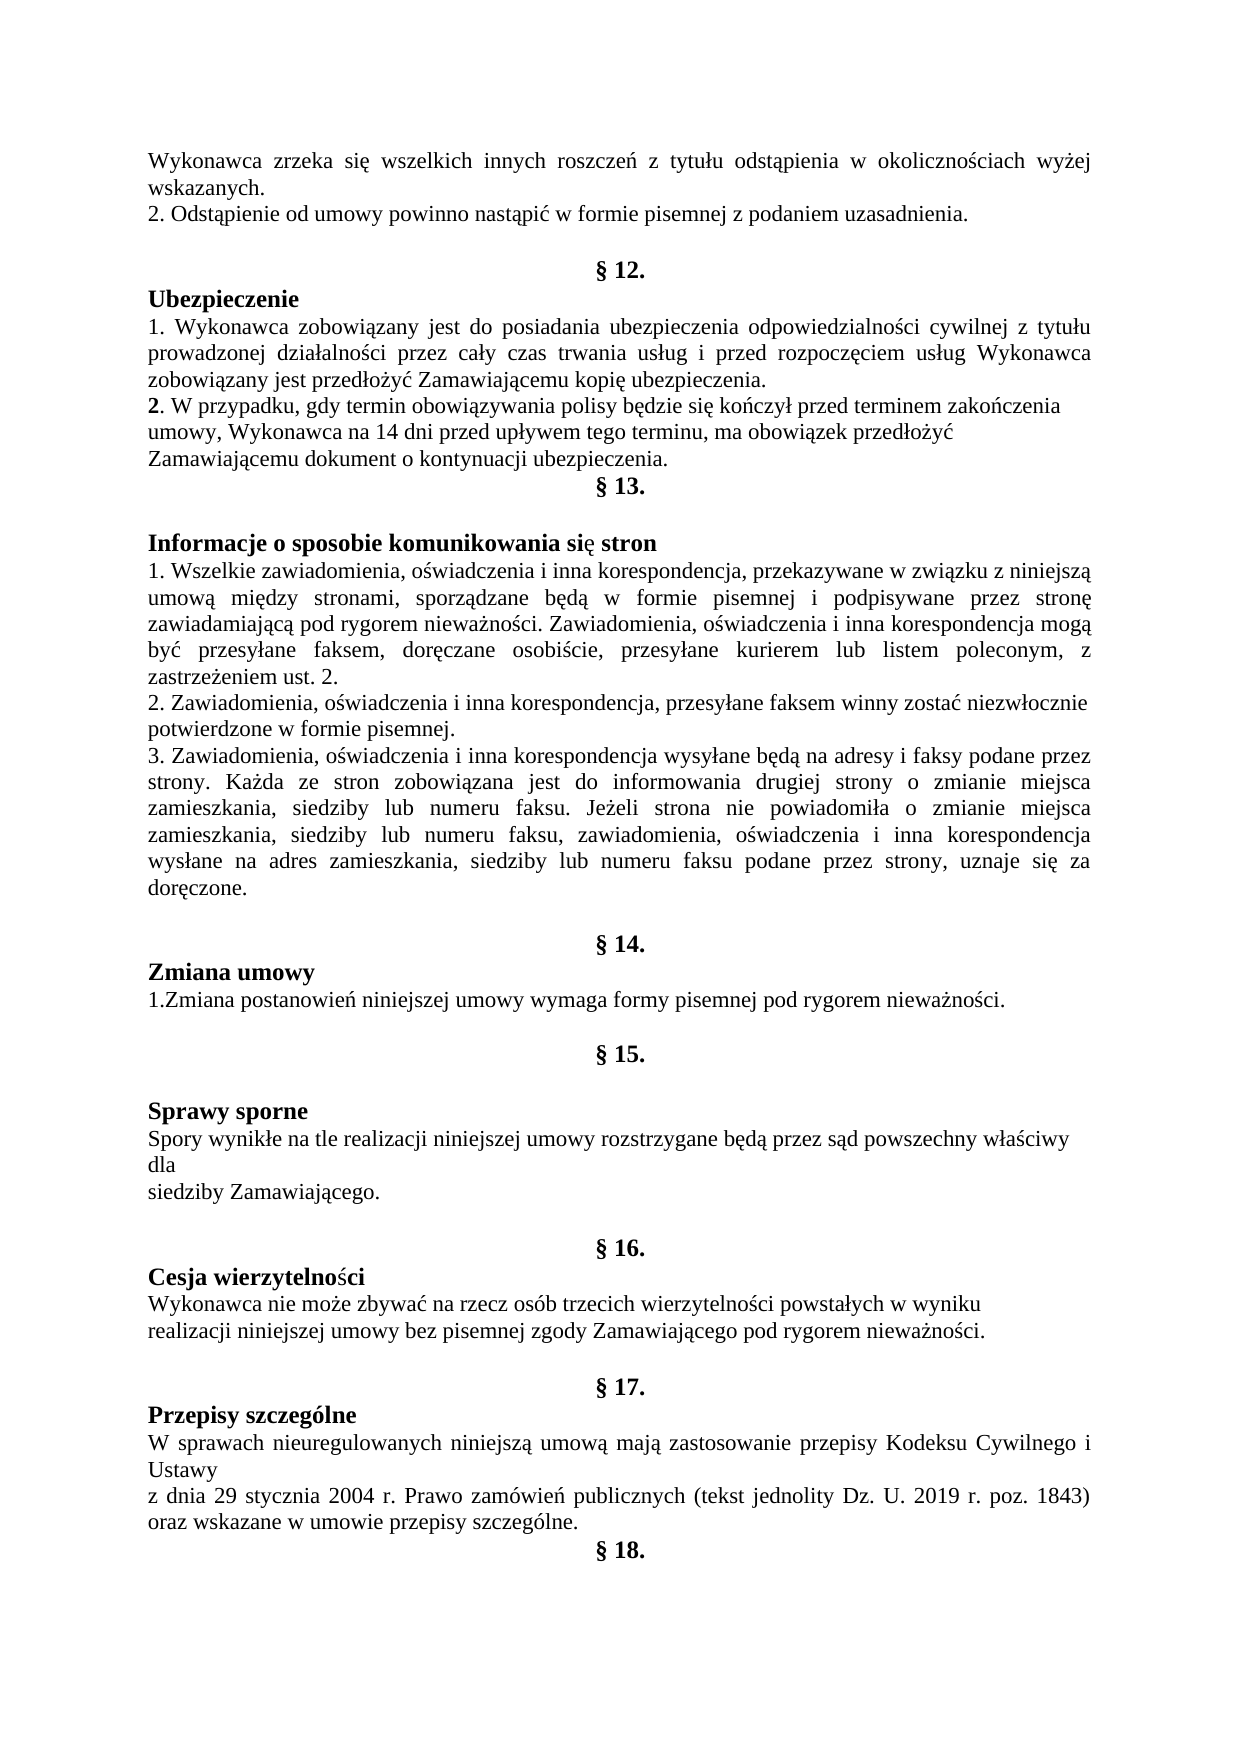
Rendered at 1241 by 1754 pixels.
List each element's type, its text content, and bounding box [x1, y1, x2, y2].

text potwierdzone w formie pisemnej. [148, 715, 1093, 742]
text 2. W przypadku, gdy termin obowiązywania polisy będzie się kończył przed terminem zakończenia [148, 392, 1093, 418]
text W sprawach nieuregulowanych niniejszą umową mają zastosowanie przepisy Kodeksu Cywilnego i Ustawy z dnia 29 stycznia 2004 r. Prawo zamówień publicznych (tekst jednolity Dz. U. 2019 r. poz. 1843) oraz wskazane w umowie przepisy szczególne. [148, 1429, 1093, 1535]
text siedziby Zamawiającego. [148, 1178, 1093, 1204]
text Cesja wierzytelności [148, 1262, 1093, 1290]
text 1. Wszelkie zawiadomienia, oświadczenia i inna korespondencja, przekazywane w związku z niniejszą [148, 557, 1093, 584]
text Ubezpieczenie [148, 284, 1093, 313]
text realizacji niniejszej umowy bez pisemnej zgody Zamawiającego pod rygorem nieważności. [148, 1317, 1093, 1343]
text Spory wynikłe na tle realizacji niniejszej umowy rozstrzygane będą przez sąd powszechny właściwy dla [148, 1125, 1093, 1178]
text 1.Zmiana postanowień niniejszej umowy wymaga formy pisemnej pod rygorem nieważności. [148, 986, 1093, 1012]
text Przepisy szczególne [148, 1401, 1093, 1429]
text umową między stronami, sporządzane będą w formie pisemnej i podpisywane przez stronę zawiadamiającą pod rygorem nieważności. Zawiadomienia, oświadczenia i inna korespondencja mogą być przesyłane faksem, doręczane osobiście, przesyłane kurierem lub listem poleconym, z zastrzeżeniem ust. 2. [148, 584, 1093, 689]
text 1. Wykonawca zobowiązany jest do posiadania ubezpieczenia odpowiedzialności cywilnej z tytułu prowadzonej działalności przez cały czas trwania usług i przed rozpoczęciem usług Wykonawca zobowiązany jest przedłożyć Zamawiającemu kopię ubezpieczenia. [148, 313, 1093, 392]
text Zamawiającemu dokument o kontynuacji ubezpieczenia. [148, 445, 1093, 471]
text Wykonawca nie może zbywać na rzecz osób trzecich wierzytelności powstałych w wyniku [148, 1290, 1093, 1317]
text Sprawy sporne [148, 1096, 1093, 1125]
text 2. Zawiadomienia, oświadczenia i inna korespondencja, przesyłane faksem winny zostać niezwłocznie [148, 689, 1093, 715]
text § 15. [148, 1039, 1093, 1068]
text umowy, Wykonawca na 14 dni przed upływem tego terminu, ma obowiązek przedłożyć [148, 418, 1093, 445]
text 2. Odstąpienie od umowy powinno nastąpić w formie pisemnej z podaniem uzasadnienia. [148, 200, 1093, 227]
text Informacje o sposobie komunikowania się stron [148, 528, 1093, 557]
text § 16. [148, 1233, 1093, 1262]
text 3. Zawiadomienia, oświadczenia i inna korespondencja wysyłane będą na adresy i faksy podane przez strony. Każda ze stron zobowiązana jest do informowania drugiej strony o zmianie miejsca zamieszkania, siedziby lub numeru faksu. Jeżeli strona nie powiadomiła o zmianie miejsca zamieszkania, siedziby lub numeru faksu, zawiadomienia, oświadczenia i inna korespondencja wysłane na adres zamieszkania, siedziby lub numeru faksu podane przez strony, uznaje się za doręczone. [148, 742, 1093, 900]
text Wykonawca zrzeka się wszelkich innych roszczeń z tytułu odstąpienia w okolicznościach wyżej wskazanych. [148, 148, 1093, 200]
text § 13. [148, 471, 1093, 500]
text § 17. [148, 1372, 1093, 1401]
text § 12. [148, 255, 1093, 284]
text § 18. [148, 1535, 1093, 1563]
text § 14. [148, 929, 1093, 957]
text Zmiana umowy [148, 957, 1093, 986]
